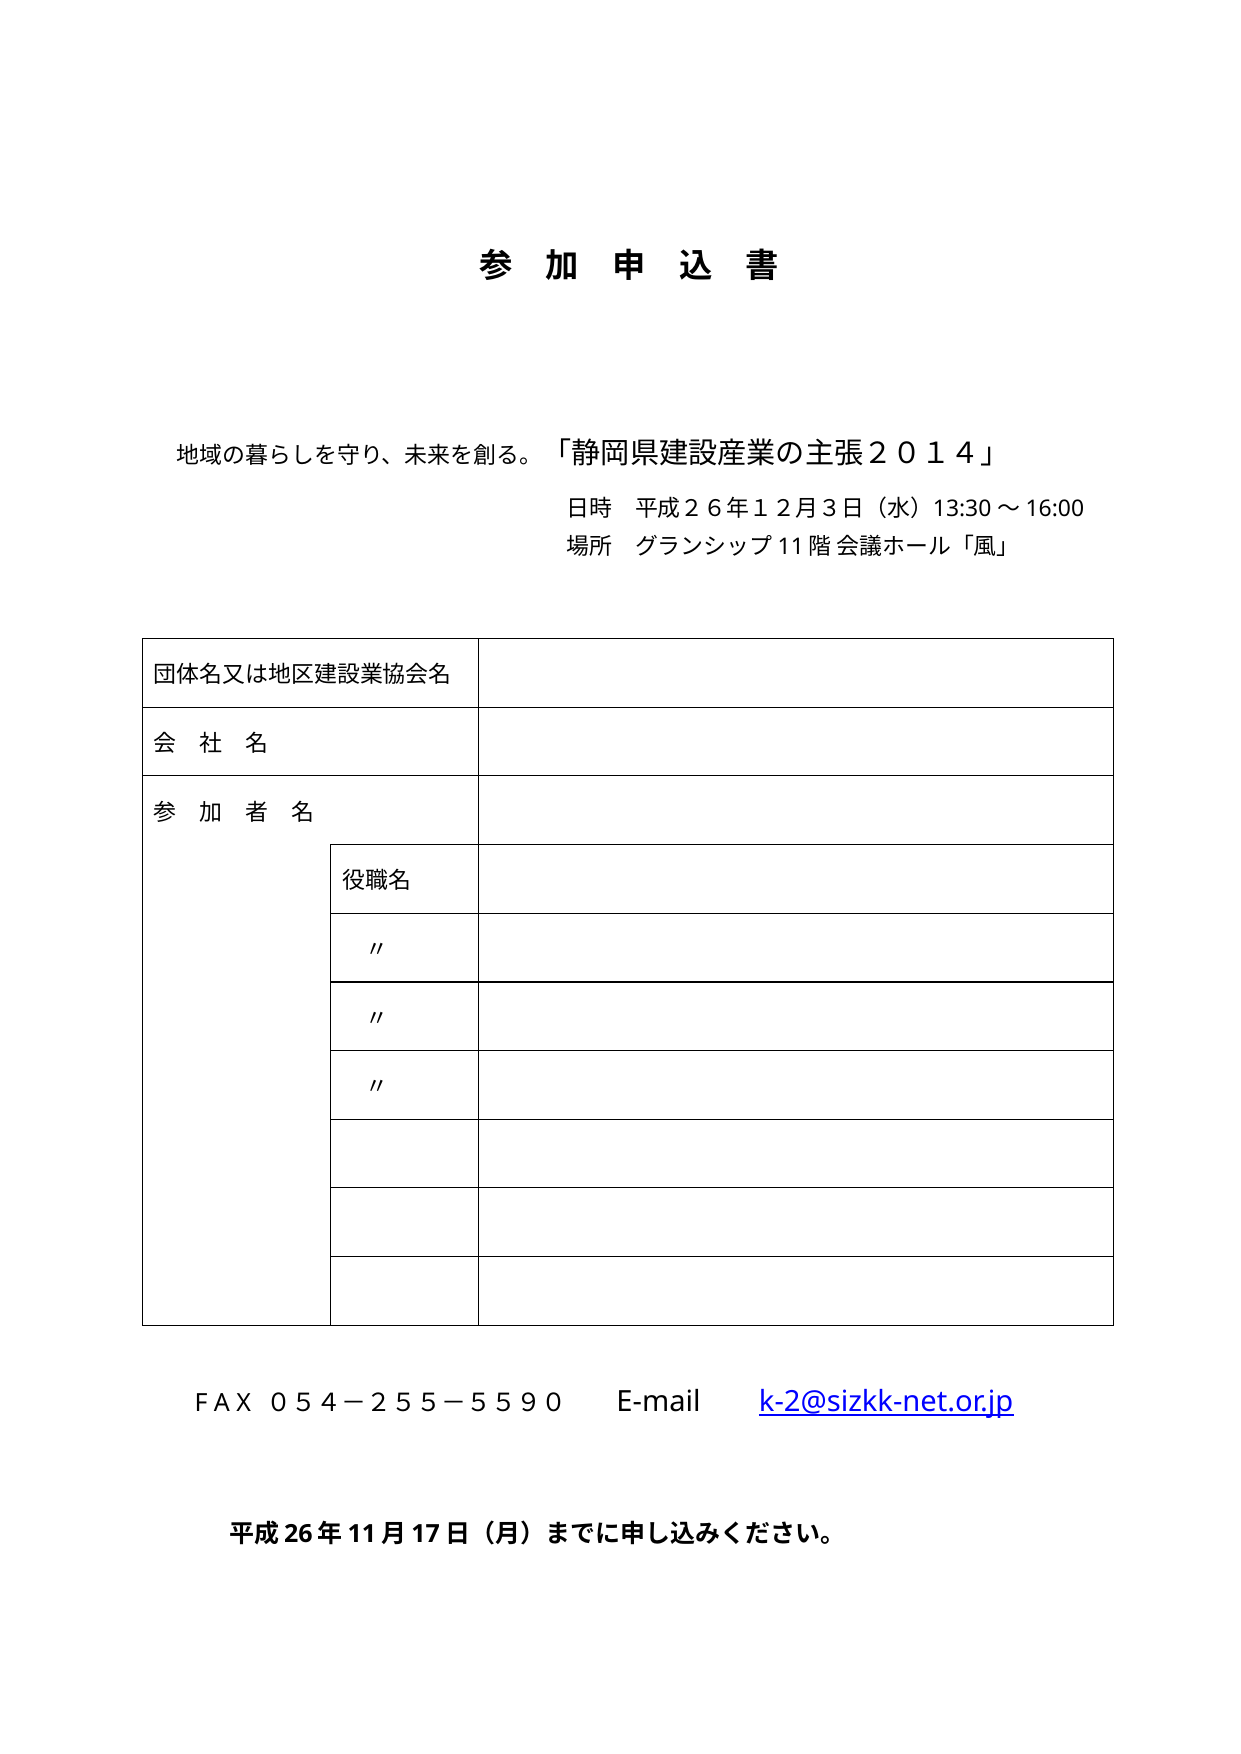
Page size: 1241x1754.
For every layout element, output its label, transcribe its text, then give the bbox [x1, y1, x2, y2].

table_cell 参 加 者 名 [143, 776, 478, 844]
text 平成26年11月17日（月）までに申し込みください。 [153, 1513, 1104, 1551]
table_cell 役職名 [331, 845, 478, 913]
table_cell 〃 [331, 1051, 478, 1119]
table_cell [331, 1257, 478, 1324]
text F A X ０５４－２５５－５５９０ E-mail k-2@sizkk-net.or.jp [153, 1363, 1104, 1438]
table_cell [479, 1257, 1113, 1324]
table_cell [479, 983, 1113, 1050]
table_cell [143, 844, 330, 1324]
table_cell 会 社 名 [143, 708, 478, 775]
table_cell [479, 845, 1113, 913]
table_cell [479, 776, 1113, 844]
table_cell [479, 914, 1113, 981]
table_cell [479, 1051, 1113, 1119]
table_cell [331, 1120, 478, 1187]
text 地域の暮らしを守り、未来を創る。「静岡県建設産業の主張２０１４」 [153, 413, 1104, 488]
table_header [479, 639, 1113, 707]
table_header 団体名又は地区建設業協会名 [143, 639, 478, 707]
table_cell [331, 1188, 478, 1256]
text 場所 グランシップ 11階 会議ホール「風」 [153, 526, 1104, 563]
table_cell [479, 1188, 1113, 1256]
text 参 加 申 込 書 [153, 226, 1104, 301]
table_cell 〃 [331, 914, 478, 981]
table_cell [479, 708, 1113, 775]
table_cell 〃 [331, 983, 478, 1050]
text 日時 平成２６年１２月３日（水）13:30 ～ 16:00 [153, 488, 1104, 526]
table_cell [479, 1120, 1113, 1187]
